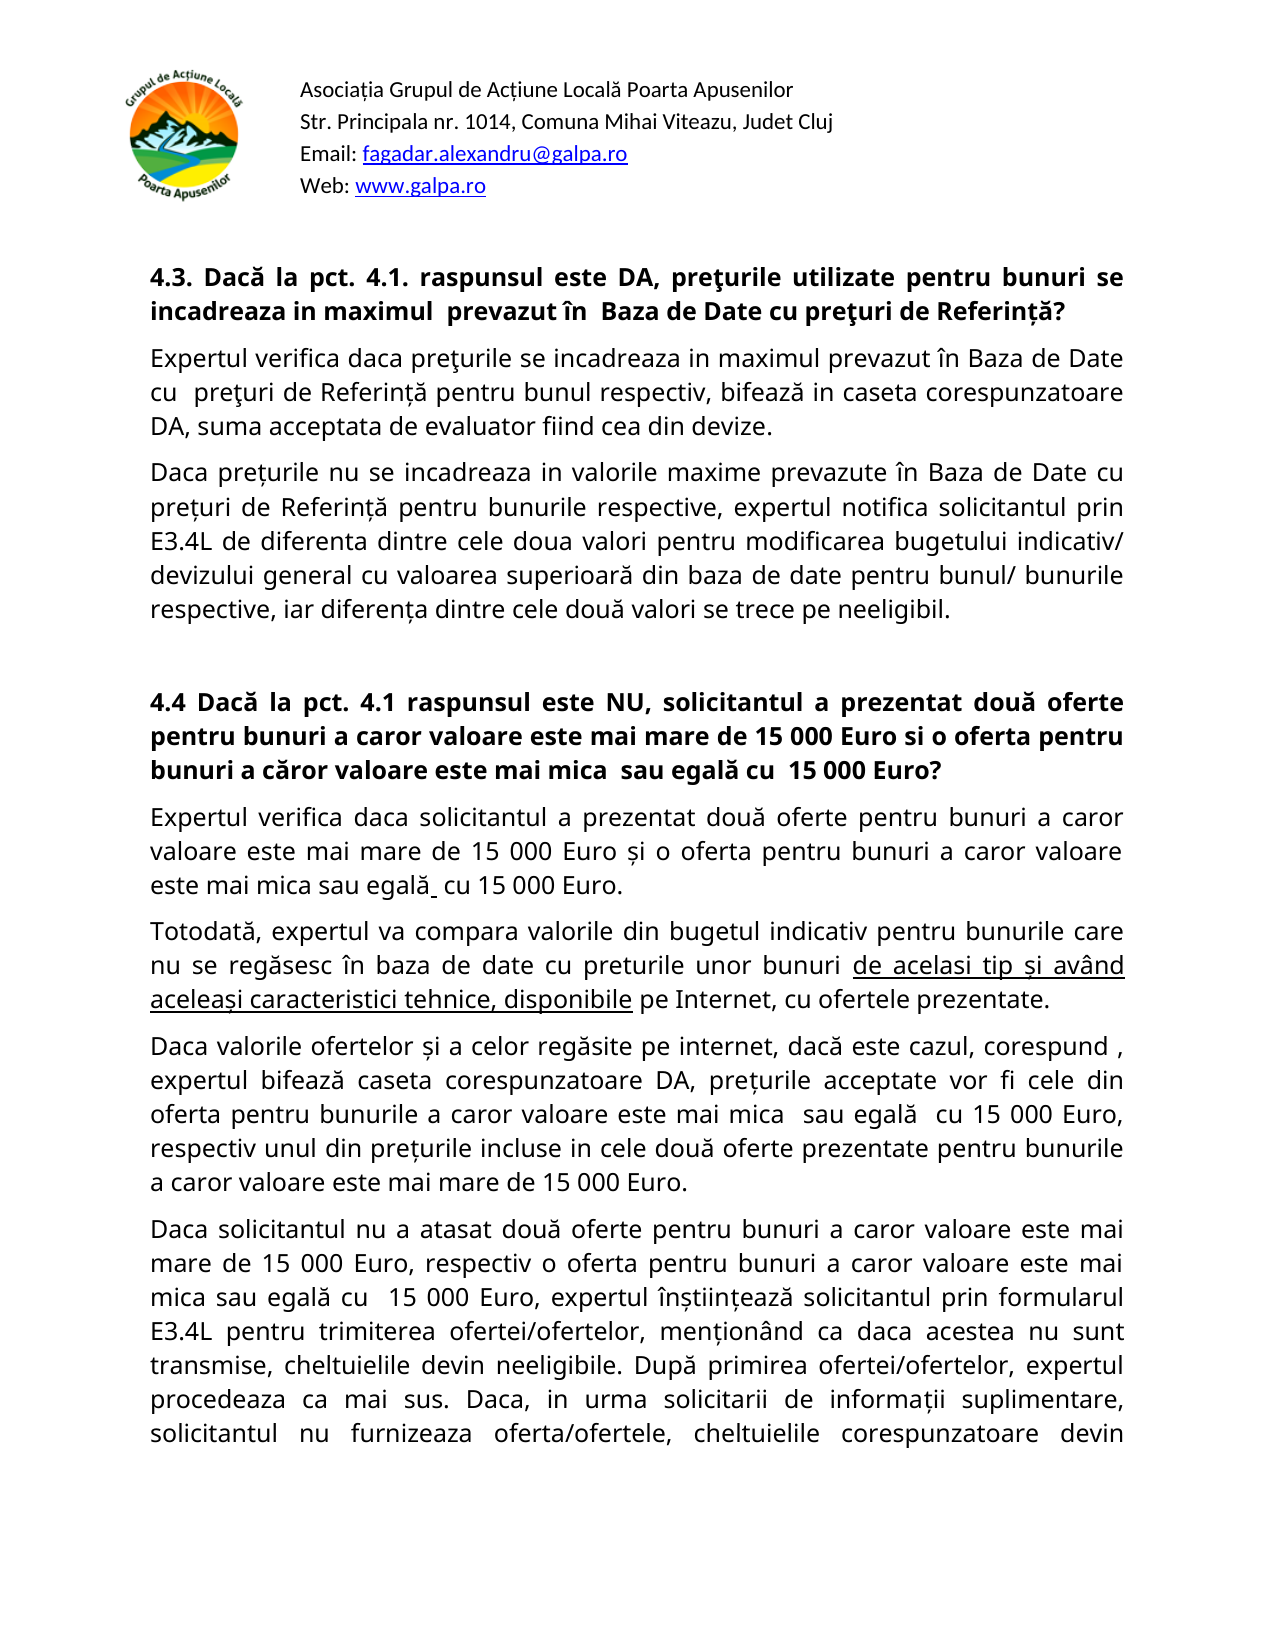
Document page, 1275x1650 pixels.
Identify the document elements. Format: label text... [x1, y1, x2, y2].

text Expertul verifica daca solicitantul a prezentat două oferte pentru bunuri a caror valoare este mai mare de 15 000 Euro şi o oferta pentru bunuri a caror valoare este mai mica sau egală cu 15 000 Euro. [150, 799, 1125, 901]
text Expertul verifica daca preţurile se incadreaza in maximul prevazut în Baza de Date cu preţuri de Referință pentru bunul respectiv, bifează in caseta corespunzatoare DA, suma acceptata de evaluator fiind cea din devize. [150, 340, 1125, 443]
text 4.4 Dacă la pct. 4.1 raspunsul este NU, solicitantul a prezentat două oferte pentru bunuri a caror valoare este mai mare de 15 000 Euro si o oferta pentru bunuri a căror valoare este mai mica sau egală cu 15 000 Euro? [150, 684, 1125, 787]
text Daca preţurile nu se incadreaza in valorile maxime prevazute în Baza de Date cu preţuri de Referință pentru bunurile respective, expertul notifica solicitantul prin E3.4L de diferenta dintre cele doua valori pentru modificarea bugetului indicativ/ devizului general cu valoarea superioară din baza de date pentru bunul/ bunurile respective, iar diferenţa dintre cele două valori se trece pe neeligibil. [150, 455, 1125, 625]
text Daca valorile ofertelor şi a celor regăsite pe internet, dacă este cazul, corespund , expertul bifează caseta corespunzatoare DA, preţurile acceptate vor fi cele din oferta pentru bunurile a caror valoare este mai mica sau egală cu 15 000 Euro, respectiv unul din preţurile incluse in cele două oferte prezentate pentru bunurile a caror valoare este mai mare de 15 000 Euro. [150, 1028, 1125, 1199]
picture [125, 69, 244, 202]
text Totodată, expertul va compara valorile din bugetul indicativ pentru bunurile care nu se regăsesc în baza de date cu preturile unor bunuri de acelasi tip şi având aceleaşi caracteristici tehnice, disponibile pe Internet, cu ofertele prezentate. [150, 914, 1125, 1016]
text 4.3. Dacă la pct. 4.1. raspunsul este DA, preţurile utilizate pentru bunuri se incadreaza in maximul prevazut în Baza de Date cu preţuri de Referință? [150, 260, 1125, 328]
